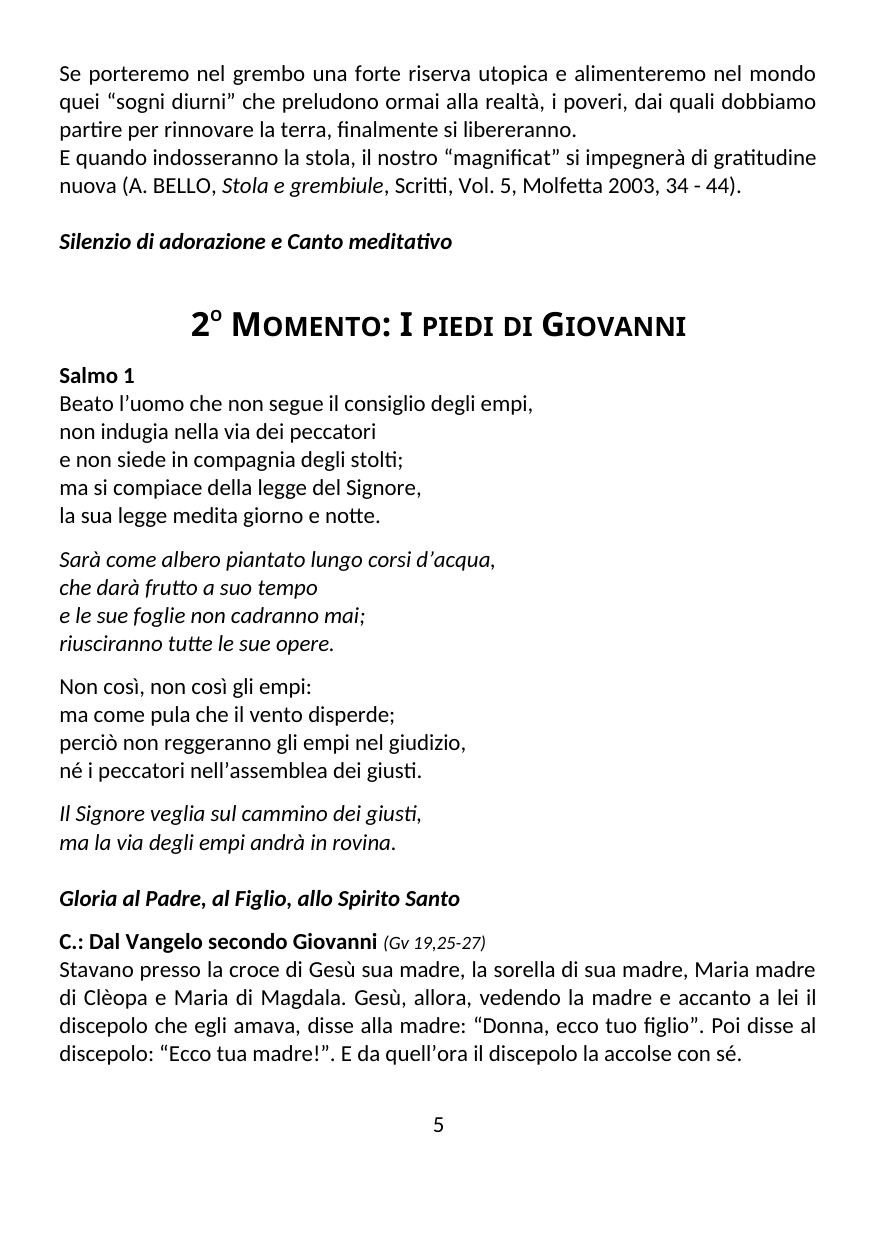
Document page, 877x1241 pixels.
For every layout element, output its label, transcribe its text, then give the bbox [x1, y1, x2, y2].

text E quando indosseranno la stola, il nostro “magnificat” si impegnerà di gratitudine nuova (A. BELLO, Stola e grembiule, Scritti, Vol. 5, Molfetta 2003, 34 - 44). [59, 143, 818, 199]
text perciò non reggeranno gli empi nel giudizio, [59, 728, 818, 756]
text Salmo 1 [59, 361, 818, 389]
text né i peccatori nell’assemblea dei giusti. [59, 756, 818, 784]
text e le sue foglie non cadranno mai; [59, 601, 818, 629]
text Stavano presso la croce di Gesù sua madre, la sorella di sua madre, Maria madre di Clèopa e Maria di Magdala. Gesù, allora, vedendo la madre e accanto a lei il discepolo che egli amava, disse alla madre: “Donna, ecco tuo figlio”. Poi disse al discepolo: “Ecco tua madre!”. E da quell’ora il discepolo la accolse con sé. [59, 955, 818, 1067]
text Silenzio di adorazione e Canto meditativo [59, 227, 818, 255]
text 2o Momento: I piedi di Giovanni [59, 301, 818, 346]
text e non siede in compagnia degli stolti; [59, 445, 818, 473]
text C.: Dal Vangelo secondo Giovanni (Gv 19,25-27) [59, 927, 818, 955]
text Il Signore veglia sul cammino dei giusti, [59, 799, 818, 828]
text che darà frutto a suo tempo [59, 573, 818, 601]
text Beato l’uomo che non segue il consiglio degli empi, [59, 389, 818, 417]
text Se porteremo nel grembo una forte riserva utopica e alimenteremo nel mondo quei “sogni diurni” che preludono ormai alla realtà, i poveri, dai quali dobbiamo partire per rinnovare la terra, finalmente si libereranno. [59, 59, 818, 143]
text ma si compiace della legge del Signore, [59, 473, 818, 501]
text non indugia nella via dei peccatori [59, 417, 818, 445]
text Gloria al Padre, al Figlio, allo Spirito Santo [59, 884, 818, 912]
text Sarà come albero piantato lungo corsi d’acqua, [59, 545, 818, 573]
text ma come pula che il vento disperde; [59, 700, 818, 728]
text Non così, non così gli empi: [59, 672, 818, 700]
text riusciranno tutte le sue opere. [59, 629, 818, 657]
text la sua legge medita giorno e notte. [59, 501, 818, 529]
text ma la via degli empi andrà in rovina. [59, 828, 818, 856]
